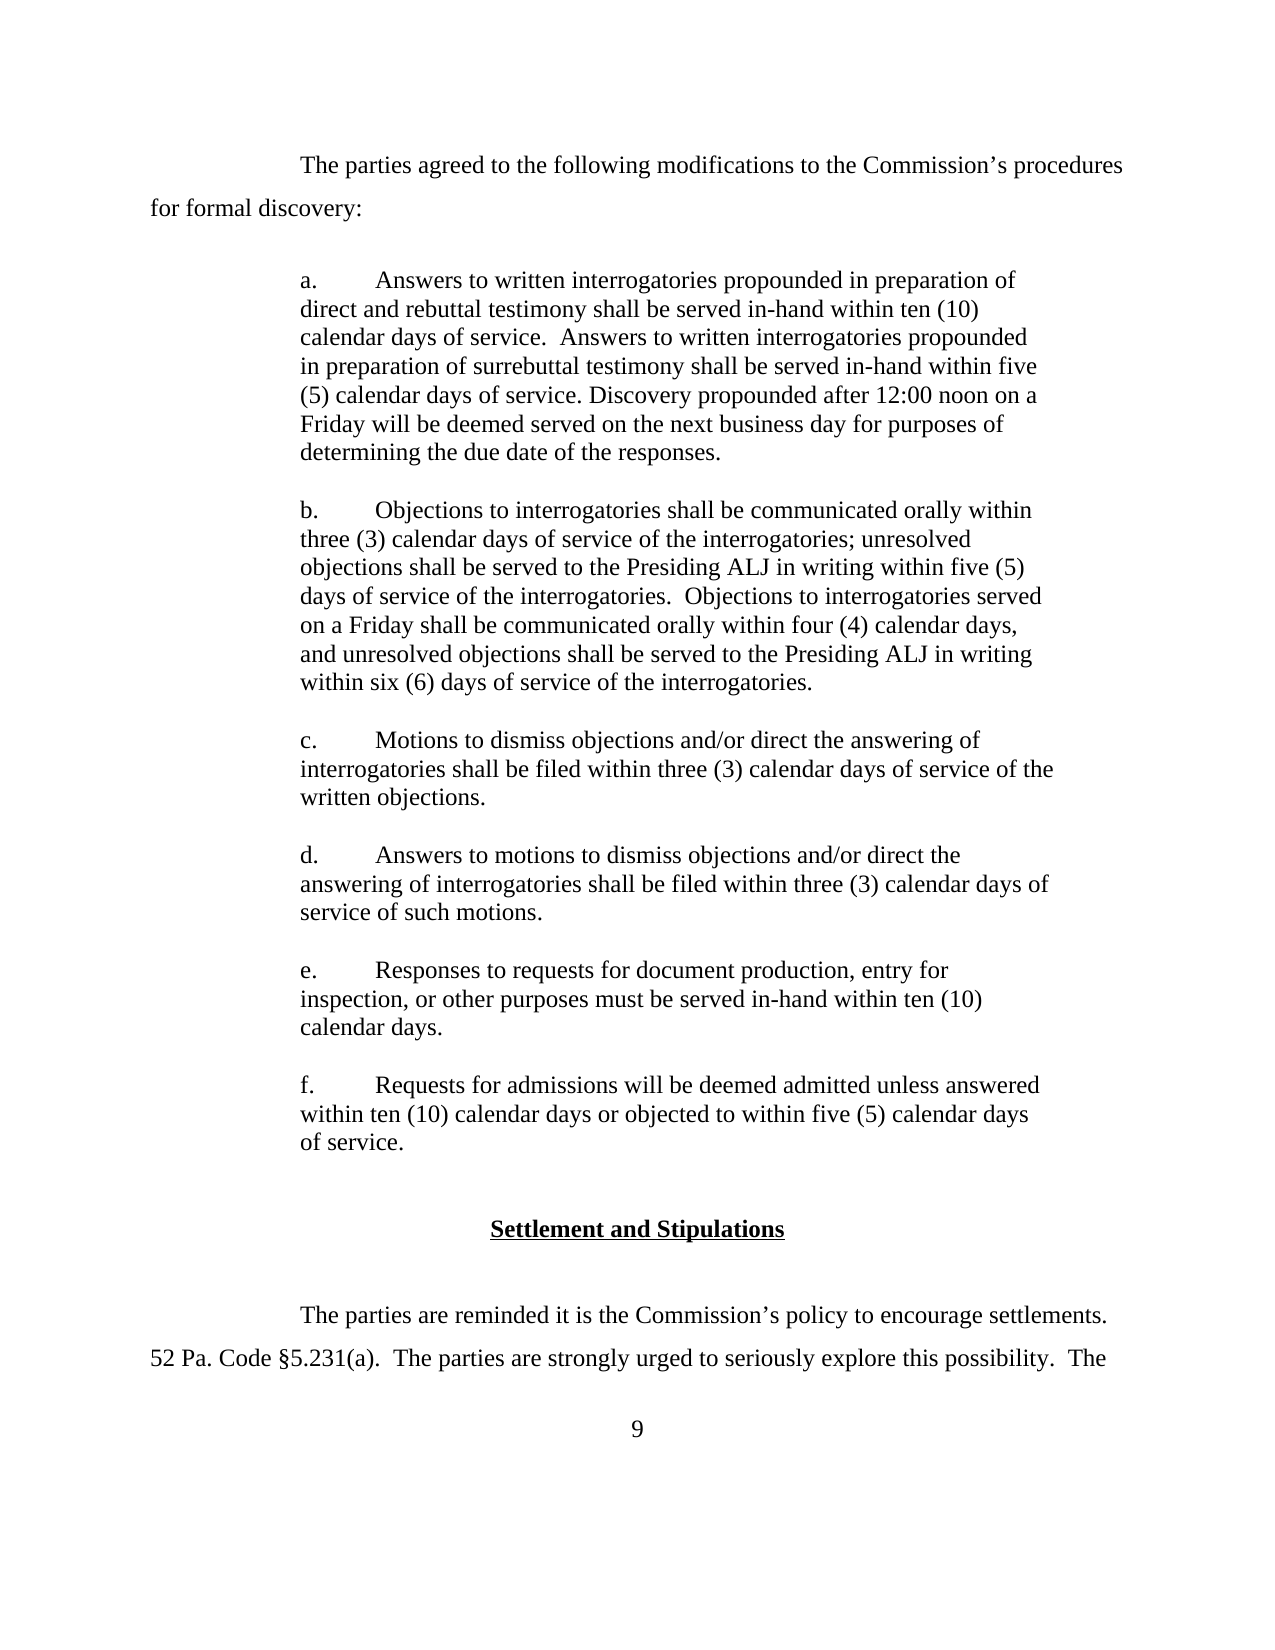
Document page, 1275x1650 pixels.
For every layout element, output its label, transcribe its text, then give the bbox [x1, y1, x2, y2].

text f. Requests for admissions will be deemed admitted unless answered within ten (10) calendar days or objected to within five (5) calendar days of service. [300, 1070, 1050, 1156]
text a. Answers to written interrogatories propounded in preparation of direct and rebuttal testimony shall be served in-hand within ten (10) calendar days of service. Answers to written interrogatories propounded in preparation of surrebuttal testimony shall be served in-hand within five (5) calendar days of service. Discovery propounded after 12:00 noon on a Friday will be deemed served on the next business day for purposes of determining the due date of the responses. [300, 265, 1050, 466]
text Settlement and Stipulations [150, 1214, 1125, 1242]
text The parties agreed to the following modifications to the Commission’s procedures for formal discovery: [150, 150, 1125, 222]
text b. Objections to interrogatories shall be communicated orally within three (3) calendar days of service of the interrogatories; unresolved objections shall be served to the Presiding ALJ in writing within five (5) days of service of the interrogatories. Objections to interrogatories served on a Friday shall be communicated orally within four (4) calendar days, and unresolved objections shall be served to the Presiding ALJ in writing within six (6) days of service of the interrogatories. [300, 495, 1050, 696]
text e. Responses to requests for document production, entry for inspection, or other purposes must be served in-hand within ten (10) calendar days. [300, 955, 1050, 1041]
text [150, 1300, 1125, 1372]
text d. Answers to motions to dismiss objections and/or direct the answering of interrogatories shall be filed within three (3) calendar days of service of such motions. [300, 840, 1050, 926]
text c. Motions to dismiss objections and/or direct the answering of interrogatories shall be filed within three (3) calendar days of service of the written objections. [300, 725, 1125, 811]
